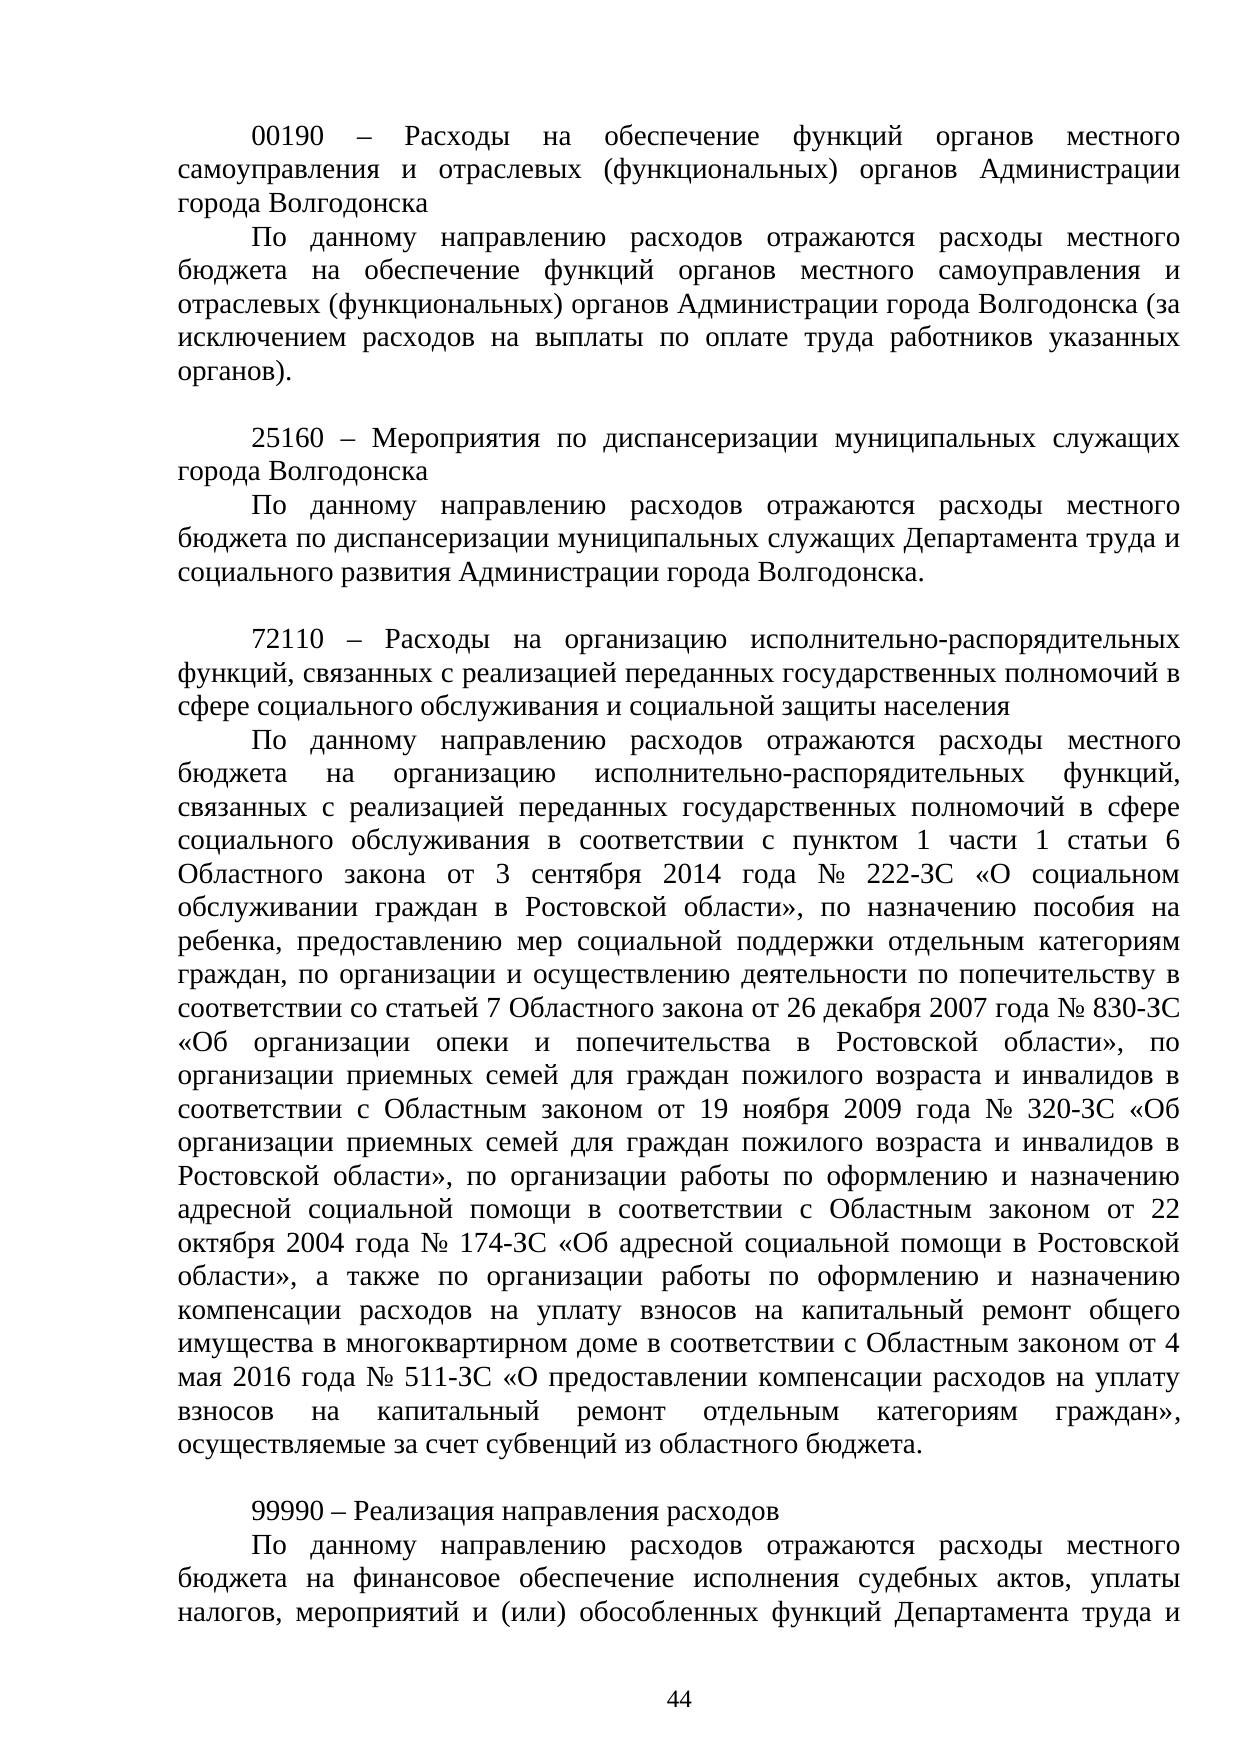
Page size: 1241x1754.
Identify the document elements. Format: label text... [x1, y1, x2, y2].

text 00190 – Расходы на обеспечение функций органов местного самоуправления и отраслевых (функциональных) органов Администрации города Волгодонска [177, 118, 1181, 219]
text По данному направлению расходов отражаются расходы местного бюджета по диспансеризации муниципальных служащих Департамента труда и социального развития Администрации города Волгодонска. [177, 487, 1181, 588]
text 25160 – Мероприятия по диспансеризации муниципальных служащих города Волгодонска [177, 420, 1181, 487]
text 72110 – Расходы на организацию исполнительно-распорядительных функций, связанных с реализацией переданных государственных полномочий в сфере социального обслуживания и социальной защиты населения [177, 621, 1181, 722]
text 99990 – Реализация направления расходов [177, 1493, 1181, 1527]
text По данному направлению расходов отражаются расходы местного бюджета на организацию исполнительно-распорядительных функций, связанных с реализацией переданных государственных полномочий в сфере социального обслуживания в соответствии с пунктом 1 части 1 статьи 6 Областного закона от 3 сентября 2014 года № 222-ЗС «О социальном обслуживании граждан в Ростовской области», по назначению пособия на ребенка, предоставлению мер социальной поддержки отдельным категориям граждан, по организации и осуществлению деятельности по попечительству в соответствии со статьей 7 Областного закона от 26 декабря 2007 года № 830-ЗС «Об организации опеки и попечительства в Ростовской области», по организации приемных семей для граждан пожилого возраста и инвалидов в соответствии с Областным законом от 19 ноября 2009 года № 320-ЗС «Об организации приемных семей для граждан пожилого возраста и инвалидов в Ростовской области», по организации работы по оформлению и назначению адресной социальной помощи в соответствии с Областным законом от 22 октября 2004 года № 174-ЗС «Об адресной социальной помощи в Ростовской области», а также по организации работы по оформлению и назначению компенсации расходов на уплату взносов на капитальный ремонт общего имущества в многоквартирном доме в соответствии с Областным законом от 4 мая 2016 года № 511-ЗС «О предоставлении компенсации расходов на уплату взносов на капитальный ремонт отдельным категориям граждан», осуществляемые за счет субвенций из областного бюджета. [177, 722, 1181, 1460]
text По данному направлению расходов отражаются расходы местного бюджета на обеспечение функций органов местного самоуправления и отраслевых (функциональных) органов Администрации города Волгодонска (за исключением расходов на выплаты по оплате труда работников указанных органов). [177, 219, 1181, 386]
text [177, 1527, 1181, 1627]
